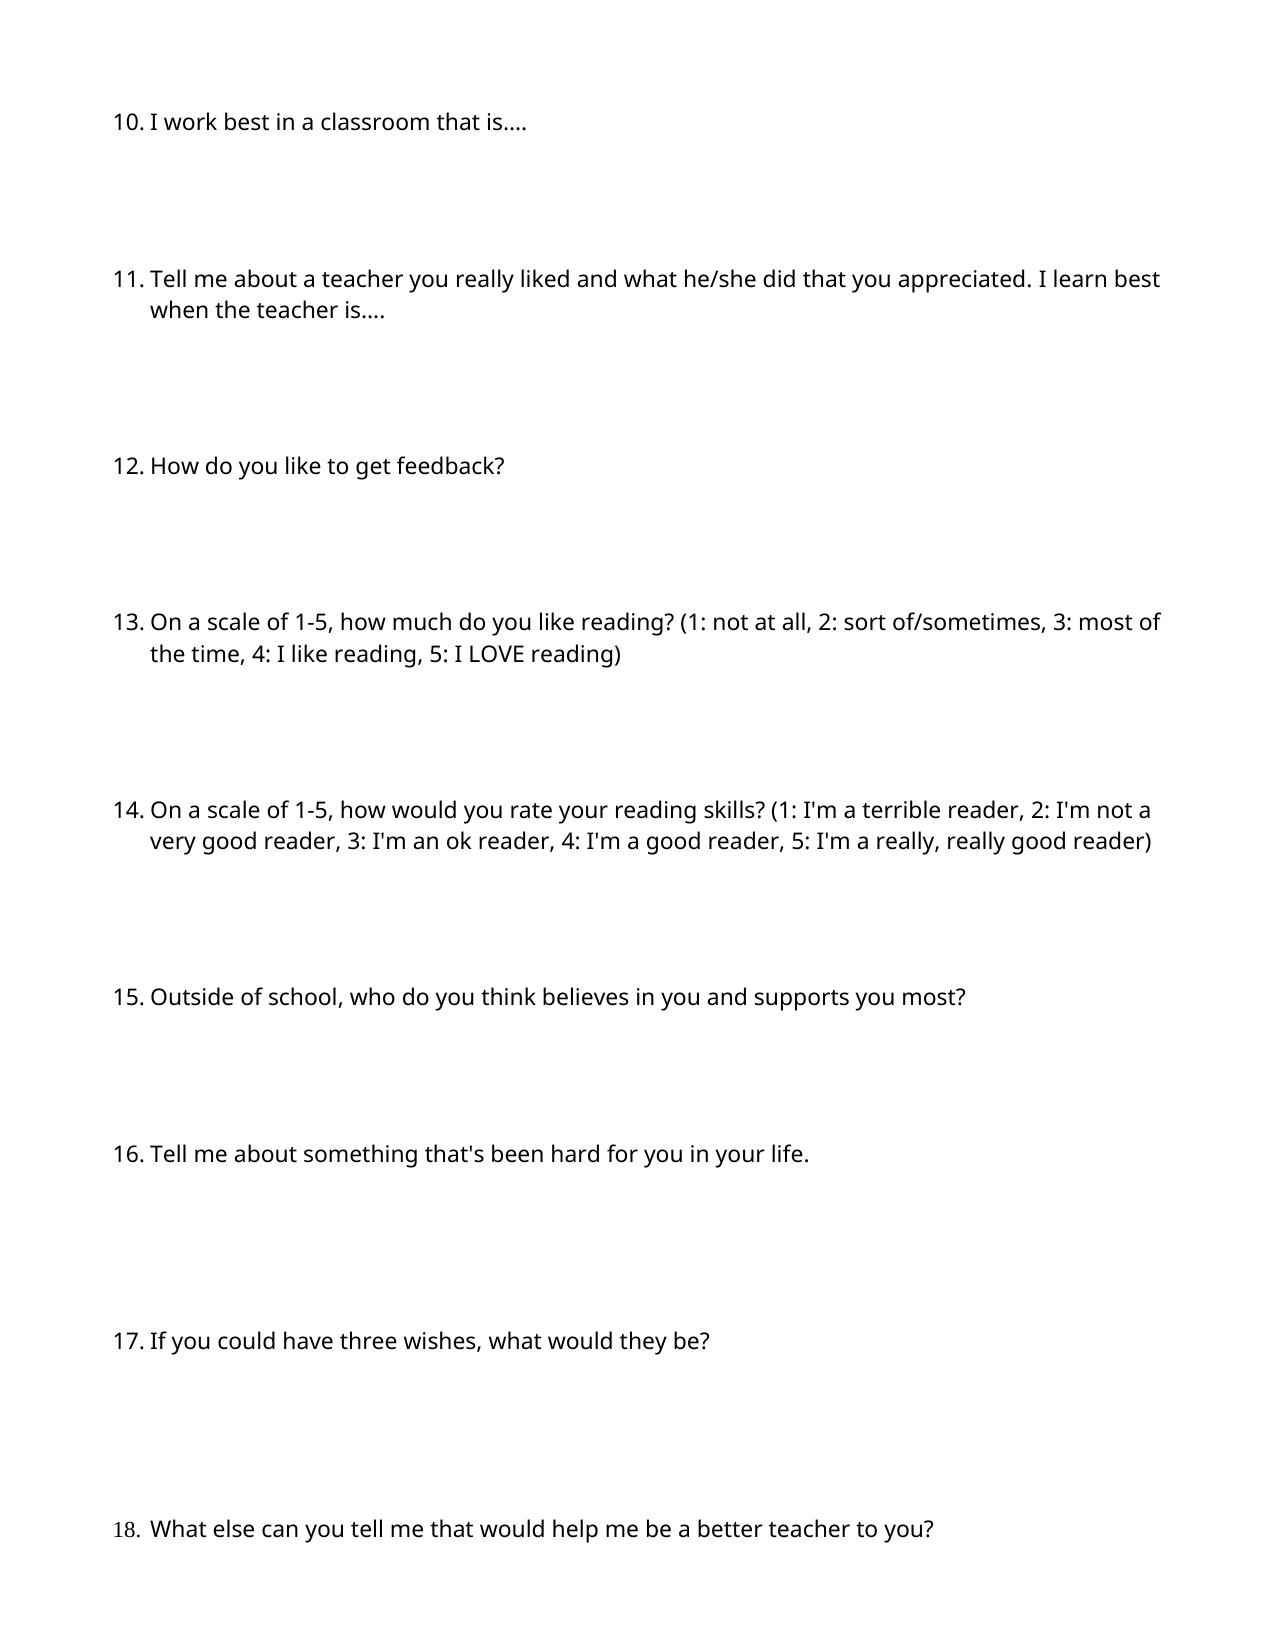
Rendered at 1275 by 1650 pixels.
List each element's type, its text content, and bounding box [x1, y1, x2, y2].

list Tell me about something that's been hard for you in your life. [112, 1137, 1200, 1169]
list Outside of school, who do you think believes in you and supports you most? [112, 981, 1200, 1012]
list Tell me about a teacher you really liked and what he/she did that you appreciated. I learn best when the teacher is…. [112, 262, 1200, 325]
list I work best in a classroom that is…. [112, 106, 1200, 137]
list On a scale of 1-5, how would you rate your reading skills? (1: I'm a terrible reader, 2: I'm not a very good reader, 3: I'm an ok reader, 4: I'm a good reader, 5: I'm a really, really good reader) [112, 794, 1200, 856]
list How do you like to get feedback? [112, 450, 1200, 481]
list On a scale of 1-5, how much do you like reading? (1: not at all, 2: sort of/sometimes, 3: most of the time, 4: I like reading, 5: I LOVE reading) [112, 606, 1200, 669]
list What else can you tell me that would help me be a better teacher to you? [112, 1512, 1200, 1544]
list If you could have three wishes, what would they be? [112, 1325, 1200, 1356]
